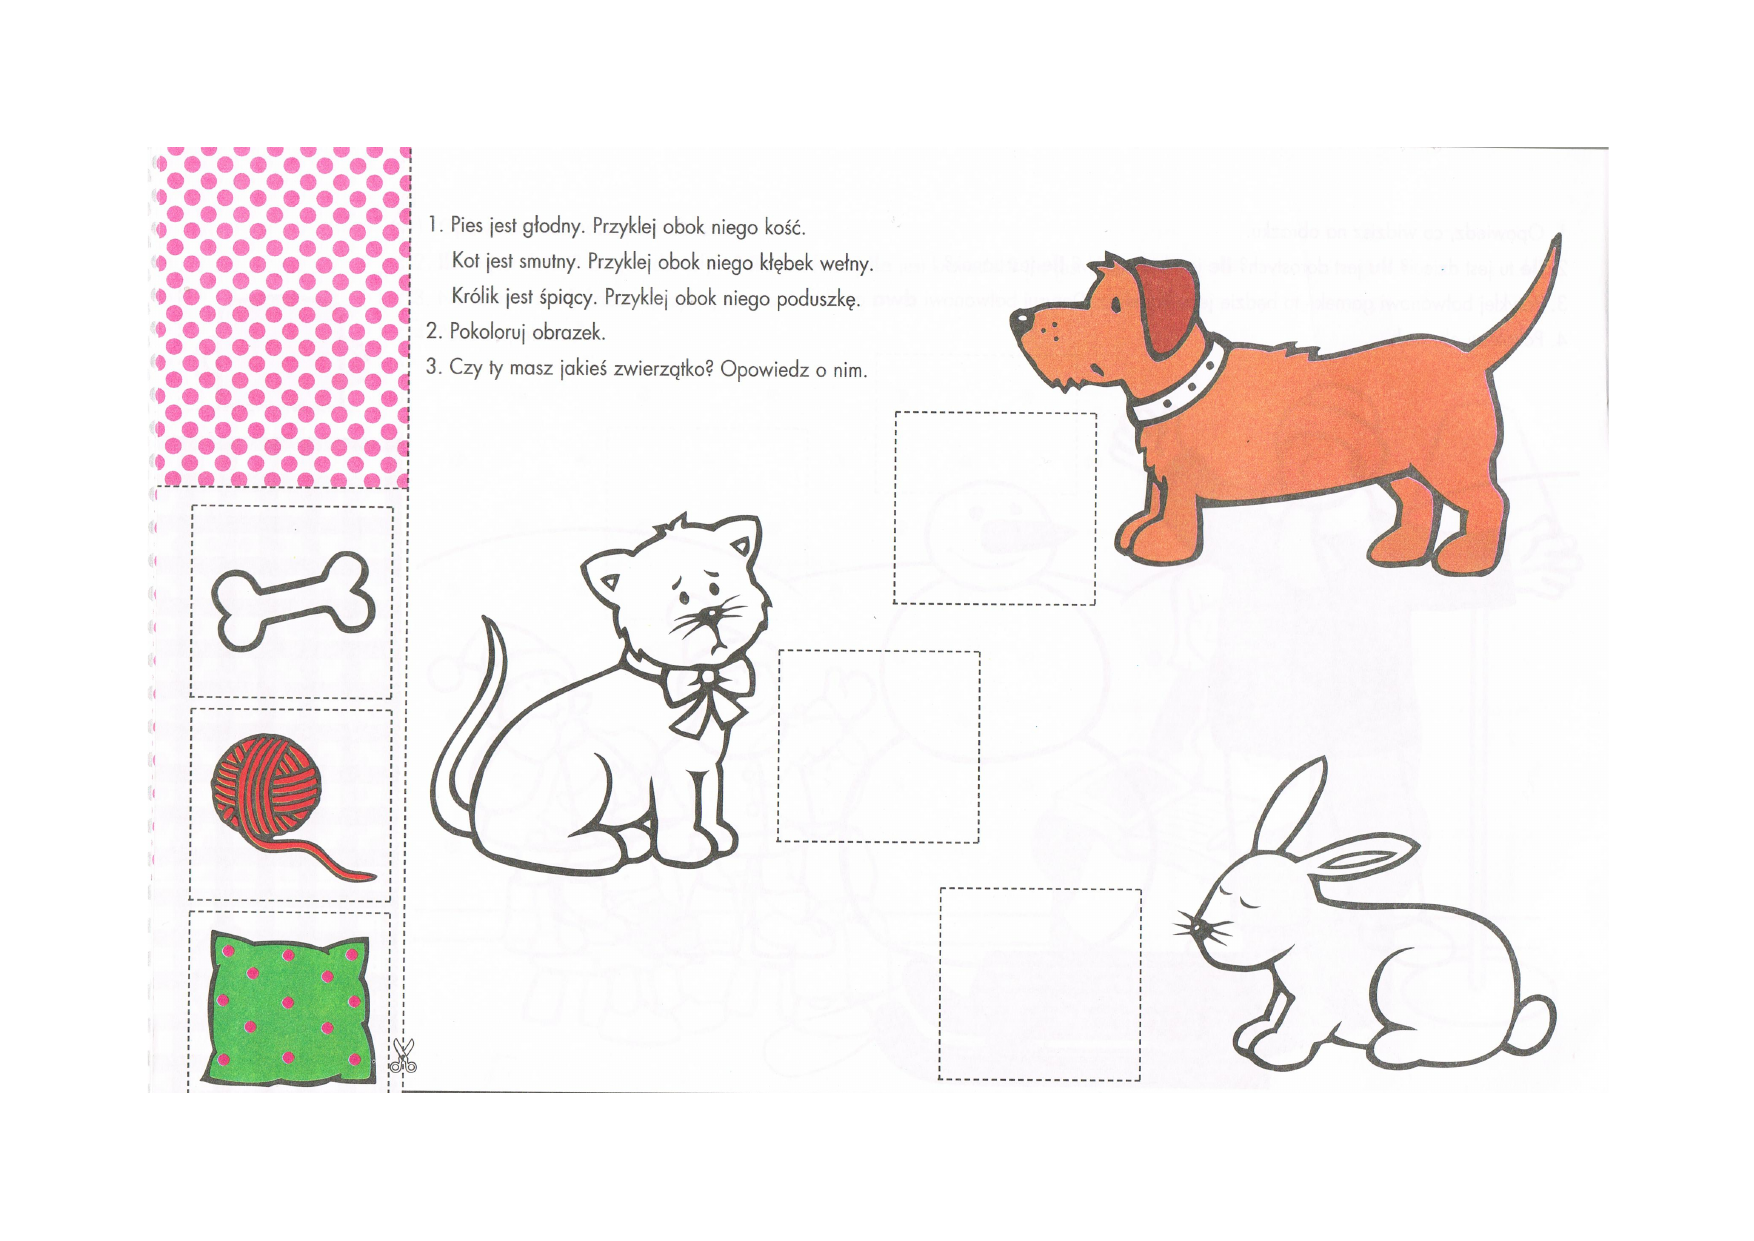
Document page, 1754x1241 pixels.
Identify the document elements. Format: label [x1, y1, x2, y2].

picture [147, 147, 1609, 1093]
